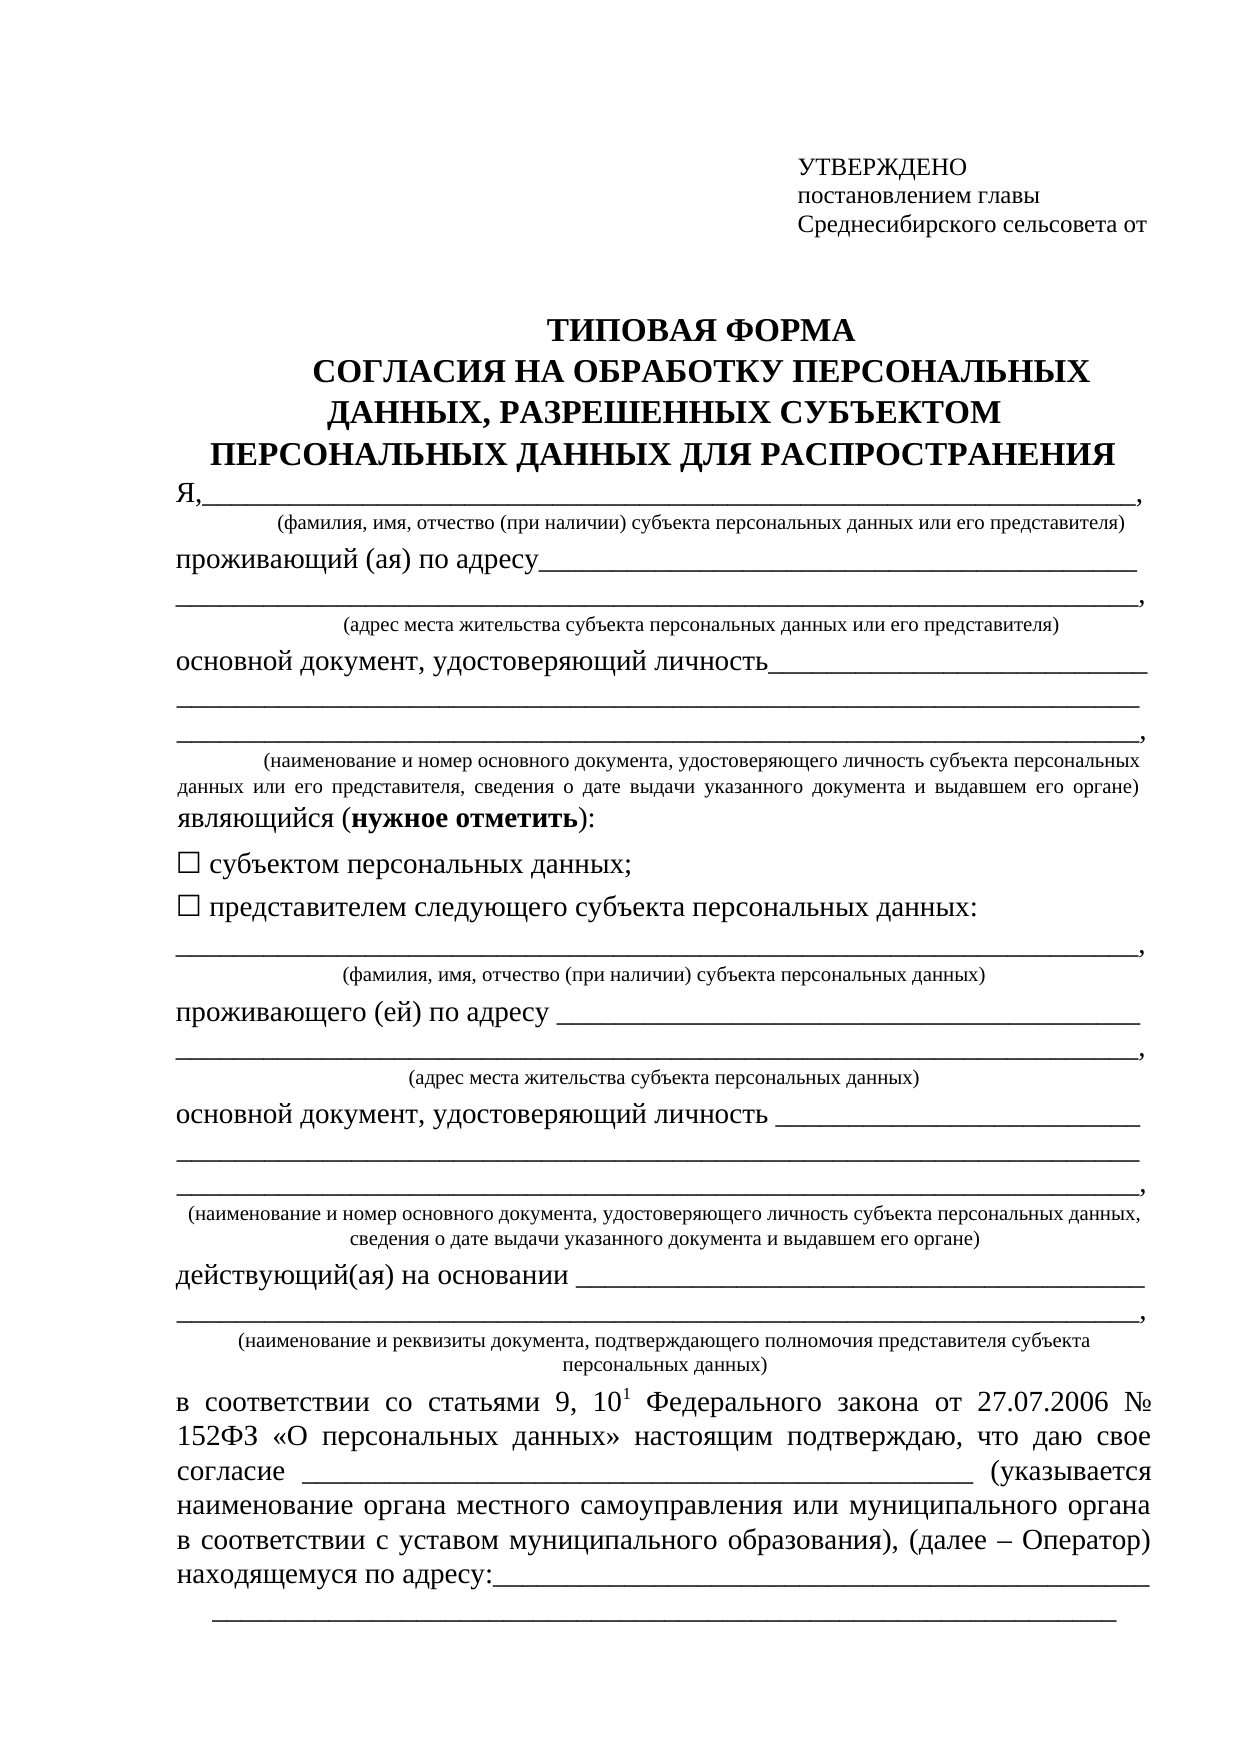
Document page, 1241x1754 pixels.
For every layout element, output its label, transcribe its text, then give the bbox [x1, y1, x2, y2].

text ТИПОВАЯ ФОРМА [251, 310, 1152, 348]
text УТВЕРЖДЕНО [797, 152, 1152, 180]
text (адрес места жительства субъекта персональных данных) [177, 1065, 1151, 1089]
text __________________________________________________________________, [176, 1029, 1152, 1063]
text ПЕРСОНАЛЬНЫХ ДАННЫХ ДЛЯ РАСПРОСТРАНЕНИЯ [210, 434, 1152, 472]
text СОГЛАСИЯ НА ОБРАБОТКУ ПЕРСОНАЛЬНЫХ [312, 351, 1152, 390]
text ☐ представителем следующего субъекта персональных данных: [176, 886, 1152, 925]
text (фамилия, имя, отчество (при наличии) субъекта персональных данных или его представителя) [277, 510, 1141, 534]
text основной документ, удостоверяющий личность _________________________ __________________________________________________________________ __________________________________________________________________, [176, 1097, 1152, 1199]
text ______________________________________________________________ [177, 1591, 1151, 1624]
text (наименование и реквизиты документа, подтверждающего полномочия представителя субъекта персональных данных) [177, 1328, 1152, 1376]
text (наименование и номер основного документа, удостоверяющего личность субъекта персональных данных, сведения о дате выдачи указанного документа и выдавшем его органе) [177, 1201, 1152, 1250]
text __________________________________________________________________, [176, 576, 1152, 609]
text основной документ, удостоверяющий личность__________________________ __________________________________________________________________ __________________________________________________________________, [176, 643, 1152, 746]
text проживающий (ая) по адресу_________________________________________ [176, 541, 1152, 575]
text ☐ субъектом персональных данных; [176, 842, 1152, 882]
text __________________________________________________________________, [176, 927, 1152, 960]
text постановлением главы Среднесибирского сельсовета от [797, 180, 1152, 238]
text Я,________________________________________________________________, [176, 475, 1152, 509]
text ДАННЫХ, РАЗРЕШЕННЫХ СУБЪЕКТОМ [251, 393, 1078, 431]
text (адрес места жительства субъекта персональных данных или его представителя) [343, 612, 1141, 636]
text действующий(ая) на основании _______________________________________ __________________________________________________________________, [176, 1257, 1152, 1326]
text проживающего (ей) по адресу ________________________________________ [176, 994, 1152, 1027]
text (фамилия, имя, отчество (при наличии) субъекта персональных данных) [177, 962, 1151, 986]
text (наименование и номер основного документа, удостоверяющего личность субъекта персональных данных или его представителя, сведения о дате выдачи указанного документа и выдавшем его органе) являющийся (нужное отметить): [177, 748, 1141, 834]
text в соответствии со статьями 9, 101 Федерального закона от 27.07.2006 № 152ФЗ «О персональных данных» настоящим подтверждаю, что даю свое согласие ______________________________________________ (указывается наименование органа местного самоуправления или муниципального органа в соответствии с уставом муниципального образования), (далее – Оператор) находящемуся по адресу:_____________________________________________ [176, 1384, 1152, 1590]
